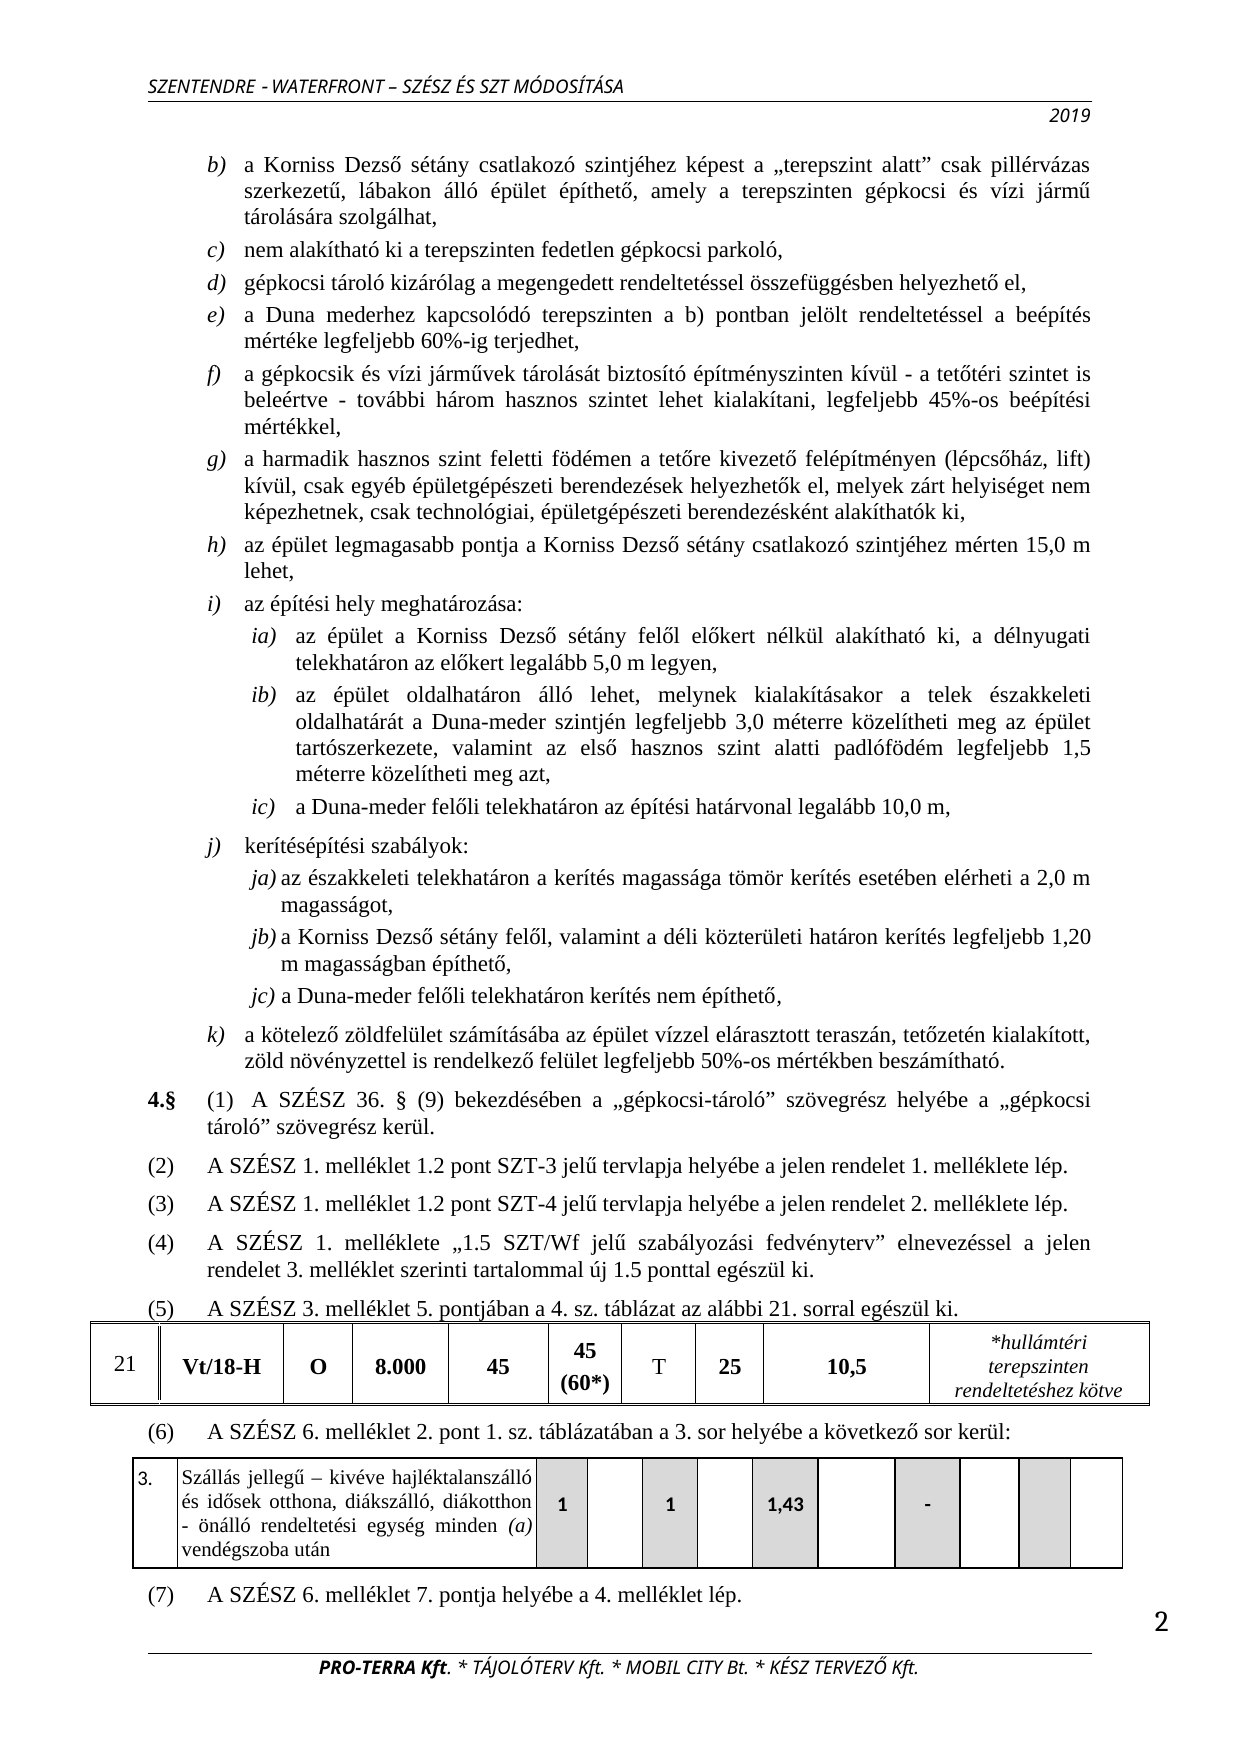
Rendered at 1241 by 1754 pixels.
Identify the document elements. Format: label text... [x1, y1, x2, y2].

list (1) A SZÉSZ 36. § (9) bekezdésében a „gépkocsi-tároló” szövegrész helyébe a „gépkocsi tároló” szövegrész kerül. [148, 1086, 1092, 1139]
list A SZÉSZ 6. melléklet 2. pont 1. sz. táblázatában a 3. sor helyébe a következő sor kerül: [148, 1418, 1092, 1444]
list A SZÉSZ 3. melléklet 5. pontjában a 4. sz. táblázat az alábbi 21. sorral egészül ki. [148, 1294, 1092, 1321]
table_header T [622, 1324, 695, 1402]
table_header 45 [449, 1324, 548, 1402]
table_header [1071, 1459, 1122, 1567]
list az építési hely meghatározása: [207, 590, 1092, 616]
list kerítésépítési szabályok: [207, 832, 1092, 858]
list a harmadik hasznos szint feletti födémen a tetőre kivezető felépítményen (lépcsőház, lift) kívül, csak egyéb épületgépészeti berendezések helyezhetők el, melyek zárt helyiséget nem képezhetnek, csak technológiai, épületgépészeti berendezésként alakíthatók ki, [207, 446, 1092, 524]
text jb) a Korniss Dezső sétány felől, valamint a déli közterületi határon kerítés legfeljebb 1,20 m magasságban építhető, [251, 923, 1092, 976]
list a Korniss Dezső sétány csatlakozó szintjéhez képest a „terepszint alatt” csak pillérvázas szerkezetű, lábakon álló épület építhető, amely a terepszinten gépkocsi és vízi jármű tárolására szolgálhat, [207, 151, 1092, 230]
table_header 25 [696, 1324, 763, 1402]
list a Duna mederhez kapcsolódó terepszinten a b) pontban jelölt rendeltetéssel a beépítés mértéke legfeljebb 60%-ig terjedhet, [207, 301, 1092, 354]
text ia) az épület a Korniss Dezső sétány felől előkert nélkül alakítható ki, a délnyugati telekhatáron az előkert legalább 5,0 m legyen, [251, 622, 1092, 675]
table_header 1 [537, 1459, 587, 1567]
list gépkocsi tároló kizárólag a megengedett rendeltetéssel összefüggésben helyezhető el, [207, 269, 1092, 295]
list A SZÉSZ 1. melléklet 1.2 pont SZT-3 jelű tervlapja helyébe a jelen rendelet 1. melléklete lép. [148, 1152, 1092, 1178]
table_header *hullámtéri terepszinten rendeltetéshez kötve [930, 1324, 1149, 1402]
table_header [961, 1459, 1018, 1567]
table_header 21 [91, 1324, 159, 1402]
table_header 3. [134, 1459, 177, 1567]
list a gépkocsik és vízi járművek tárolását biztosító építményszinten kívül - a tetőtéri szintet is beleértve - további három hasznos szintet lehet kialakítani, legfeljebb 45%-os beépítési mértékkel, [207, 360, 1092, 439]
table_header [819, 1459, 894, 1567]
table_header Szállás jellegű – kivéve hajléktalanszálló és idősek otthona, diákszálló, diákotthon - önálló rendeltetési egység minden (a) vendégszoba után [178, 1459, 536, 1567]
list az épület legmagasabb pontja a Korniss Dezső sétány csatlakozó szintjéhez mérten 15,0 m lehet, [207, 531, 1092, 583]
list A SZÉSZ 1. melléklet 1.2 pont SZT-4 jelű tervlapja helyébe a jelen rendelet 2. melléklete lép. [148, 1191, 1092, 1217]
text jc) a Duna-meder felőli telekhatáron kerítés nem építhető, [251, 982, 1092, 1009]
list a kötelező zöldfelület számításába az épület vízzel elárasztott teraszán, tetőzetén kialakított, zöld növényzettel is rendelkező felület legfeljebb 50%-os mértékben beszámítható. [207, 1021, 1092, 1074]
text ib) az épület oldalhatáron álló lehet, melynek kialakításakor a telek északkeleti oldalhatárát a Duna-meder szintjén legfeljebb 3,0 méterre közelítheti meg az épület tartószerkezete, valamint az első hasznos szint alatti padlófödém legfeljebb 1,5 méterre közelítheti meg azt, [251, 681, 1092, 787]
table_header Vt/18-H [159, 1324, 283, 1402]
text ic) a Duna-meder felőli telekhatáron az építési határvonal legalább 10,0 m, [251, 793, 1092, 819]
table_header [588, 1459, 642, 1567]
list nem alakítható ki a terepszinten fedetlen gépkocsi parkoló, [207, 236, 1092, 262]
table_header 45 (60*) [549, 1324, 621, 1402]
table_header 10,5 [764, 1324, 929, 1402]
table_header 8.000 [353, 1324, 448, 1402]
table_header 1 [643, 1459, 697, 1567]
table_header O [284, 1324, 352, 1402]
text ja) az északkeleti telekhatáron a kerítés magassága tömör kerítés esetében elérheti a 2,0 m magasságot, [251, 864, 1092, 917]
table_header - [896, 1459, 959, 1567]
list A SZÉSZ 1. melléklete „1.5 SZT/Wf jelű szabályozási fedvényterv” elnevezéssel a jelen rendelet 3. melléklet szerinti tartalommal új 1.5 ponttal egészül ki. [148, 1229, 1092, 1282]
list A SZÉSZ 6. melléklet 7. pontja helyébe a 4. melléklet lép. [148, 1581, 1092, 1608]
table_header [1020, 1459, 1070, 1567]
table_header [698, 1459, 752, 1567]
table_header 1,43 [753, 1459, 817, 1567]
